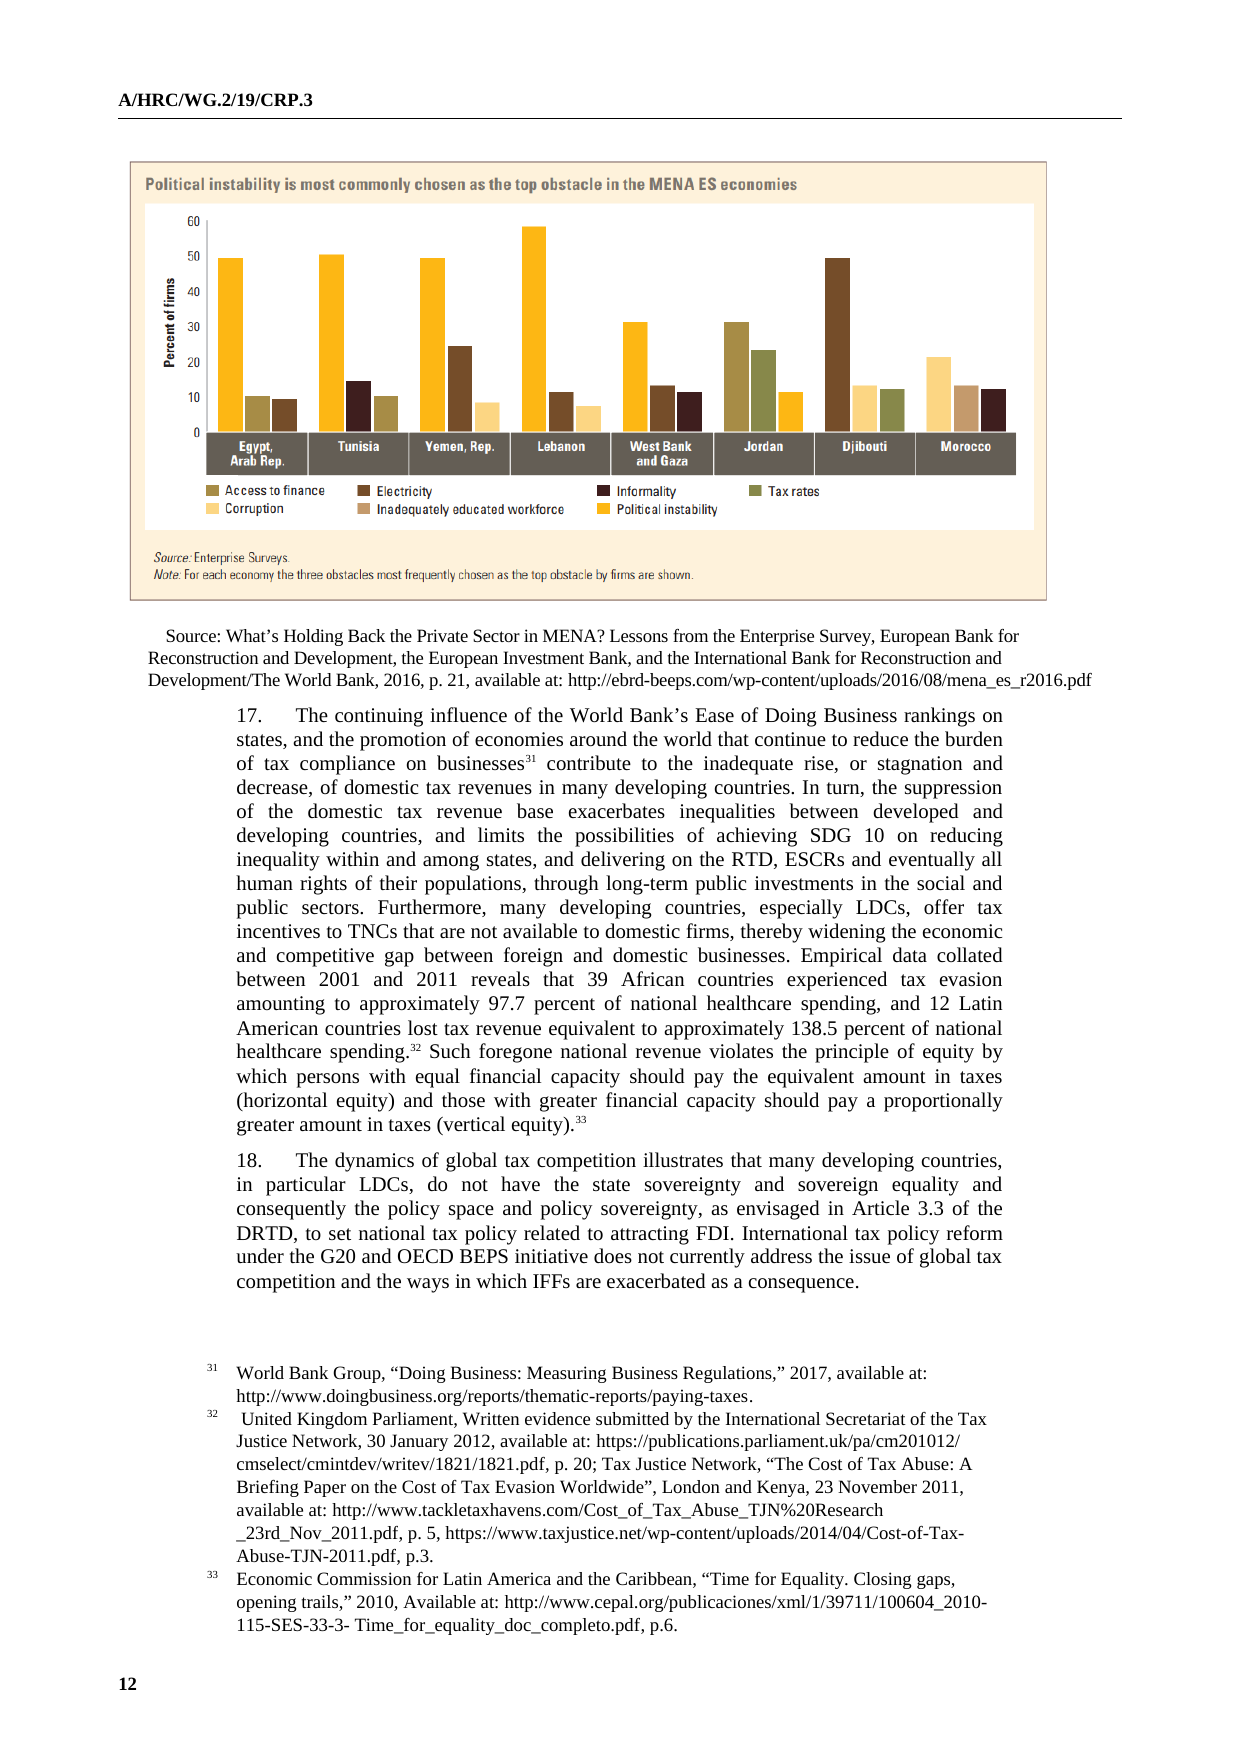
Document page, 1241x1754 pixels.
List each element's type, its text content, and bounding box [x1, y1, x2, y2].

text 17. The continuing influence of the World Bank’s Ease of Doing Business rankings on states, and the promotion of economies around the world that continue to reduce the burden of tax compliance on businesses contribute to the inadequate rise, or stagnation and decrease, of domestic tax revenues in many developing countries. In turn, the suppression of the domestic tax revenue base exacerbates inequalities between developed and developing countries, and limits the possibilities of achieving SDG 10 on reducing inequality within and among states, and delivering on the RTD, ESCRs and eventually all human rights of their populations, through long-term public investments in the social and public sectors. Furthermore, many developing countries, especially LDCs, offer tax incentives to TNCs that are not available to domestic firms, thereby widening the economic and competitive gap between foreign and domestic businesses. Empirical data collated between 2001 and 2011 reveals that 39 African countries experienced tax evasion amounting to approximately 97.7 percent of national healthcare spending, and 12 Latin American countries lost tax revenue equivalent to approximately 138.5 percent of national healthcare spending. Such foregone national revenue violates the principle of equity by which persons with equal financial capacity should pay the equivalent amount in taxes (horizontal equity) and those with greater financial capacity should pay a proportionally greater amount in taxes (vertical equity). [236, 703, 1004, 1136]
picture [118, 147, 1057, 610]
text 18. The dynamics of global tax competition illustrates that many developing countries, in particular LDCs, do not have the state sovereignty and sovereign equality and consequently the policy space and policy sovereignty, as envisaged in Article 3.3 of the DRTD, to set national tax policy related to attracting FDI. International tax policy reform under the G20 and OECD BEPS initiative does not currently address the issue of global tax competition and the ways in which IFFs are exacerbated as a consequence. [236, 1148, 1004, 1293]
